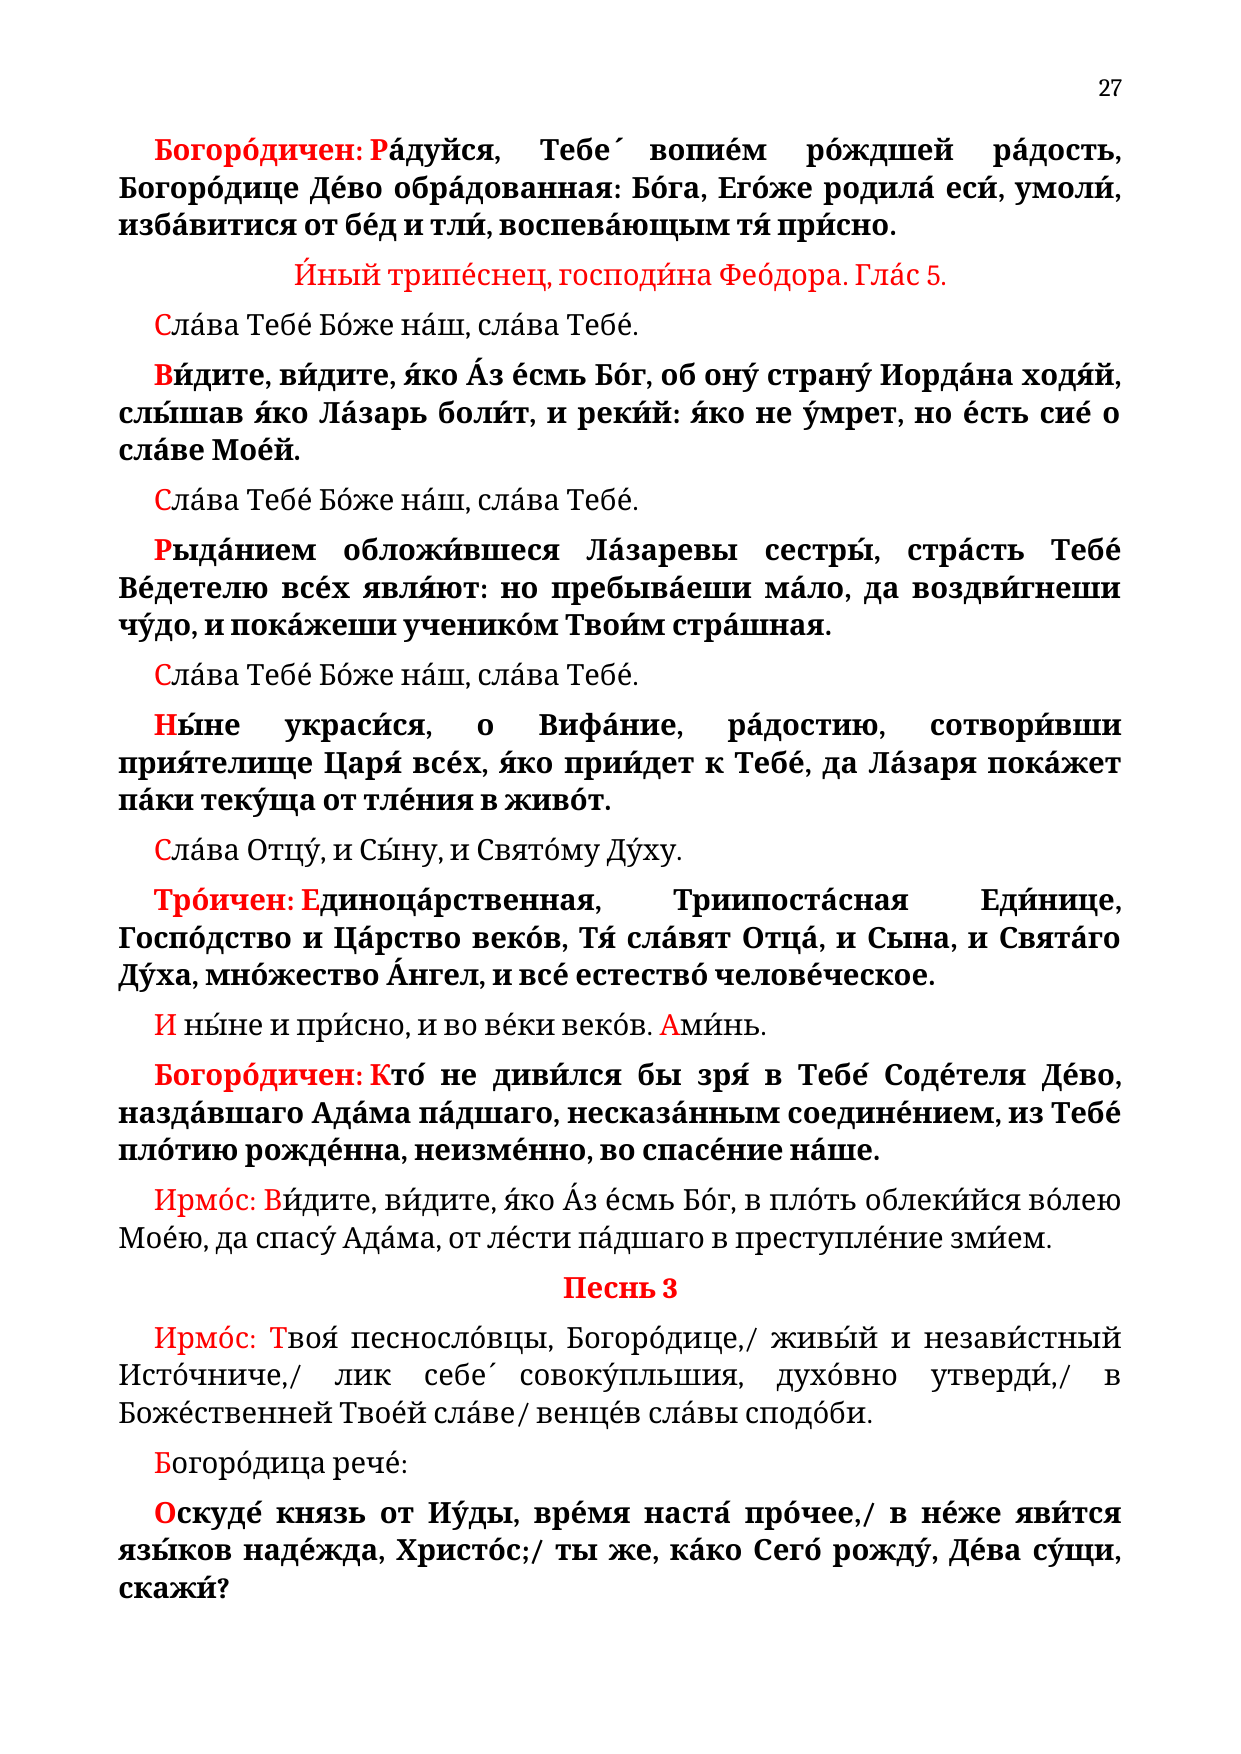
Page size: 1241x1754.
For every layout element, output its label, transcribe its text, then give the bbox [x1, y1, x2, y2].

text Рыда́нием обложи́вшеся Ла́заревы сестры́, стра́сть Тебе́ Ве́детелю все́х явля́ют: но пребыва́еши ма́ло, да воздви́гнеши чу́до, и пока́жеши ученико́м Твои́м стра́шная. [118, 531, 1122, 643]
text Песнь 3 [118, 1268, 1122, 1306]
text Сла́ва Отцу́, и Сы́ну, и Свято́му Ду́ху. [118, 831, 1122, 868]
text Сла́ва Тебе́ Бо́же на́ш, сла́ва Тебе́. [118, 481, 1122, 518]
text Богоро́дица рече́: [118, 1443, 1122, 1481]
text Богоро́дичен: Кто́ не диви́лся бы зря́ в Тебе́ Соде́теля Де́во, назда́вшаго Ада́ма па́дшаго, несказа́нным соедине́нием, из Тебе́ пло́тию рожде́нна, неизме́нно, во спасе́ние на́ше. [118, 1056, 1122, 1168]
text Ирмо́с: Ви́дите, ви́дите, я́ко А́з е́смь Бо́г, в пло́ть облеки́йся во́лею Мое́ю, да спасу́ Ада́ма, от ле́сти па́дшаго в преступле́ние зми́ем. [118, 1181, 1122, 1256]
text Ны́не украси́ся, о Вифа́ние, ра́достию, сотвори́вши прия́телище Царя́ все́х, я́ко прии́дет к Тебе́, да Ла́заря пока́жет па́ки теку́ща от тле́ния в живо́т. [118, 706, 1122, 818]
text Ирмо́с: Твоя́ песносло́вцы, Богоро́дице,/ живы́й и незави́стный Исто́чниче,/ лик себе́ совоку́пльшия, духо́вно утверди́,/ в Боже́ственней Твое́й сла́ве/ венце́в сла́вы сподо́би. [118, 1318, 1122, 1431]
text Сла́ва Тебе́ Бо́же на́ш, сла́ва Тебе́. [118, 306, 1122, 343]
text И ны́не и при́сно, и во ве́ки веко́в. Ами́нь. [118, 1006, 1122, 1043]
text Тро́ичен: Единоца́рственная, Триипоста́сная Еди́нице, Госпо́дство и Ца́рство веко́в, Тя́ сла́вят Отца́, и Сына, и Свята́го Ду́ха, мно́жество А́нгел, и все́ естество́ челове́ческое. [118, 881, 1122, 993]
text Оскуде́ князь от Иу́ды, вре́мя наста́ про́чее,/ в не́же яви́тся язы́ков наде́жда, Христо́с;/ ты же, ка́ко Сего́ рожду́, Де́ва су́щи, скажи́? [118, 1493, 1122, 1606]
text Ви́дите, ви́дите, я́ко А́з е́смь Бо́г, об ону́ страну́ Иорда́на ходя́й, слы́шав я́ко Ла́зарь боли́т, и реки́й: я́ко не у́мрет, но е́сть сие́ о сла́ве Мое́й. [118, 356, 1122, 468]
text И́ный трипе́снец, господи́на Фео́дора. Гла́с 5. [118, 256, 1122, 293]
text Сла́ва Тебе́ Бо́же на́ш, сла́ва Тебе́. [118, 656, 1122, 693]
text Богоро́дичен: Ра́дуйся, Тебе́ вопие́м ро́ждшей ра́дость, Богоро́дице Де́во обра́дованная: Бо́га, Его́же родила́ еси́, умоли́, изба́витися от бе́д и тли́, воспева́ющым тя́ при́сно. [118, 131, 1122, 243]
